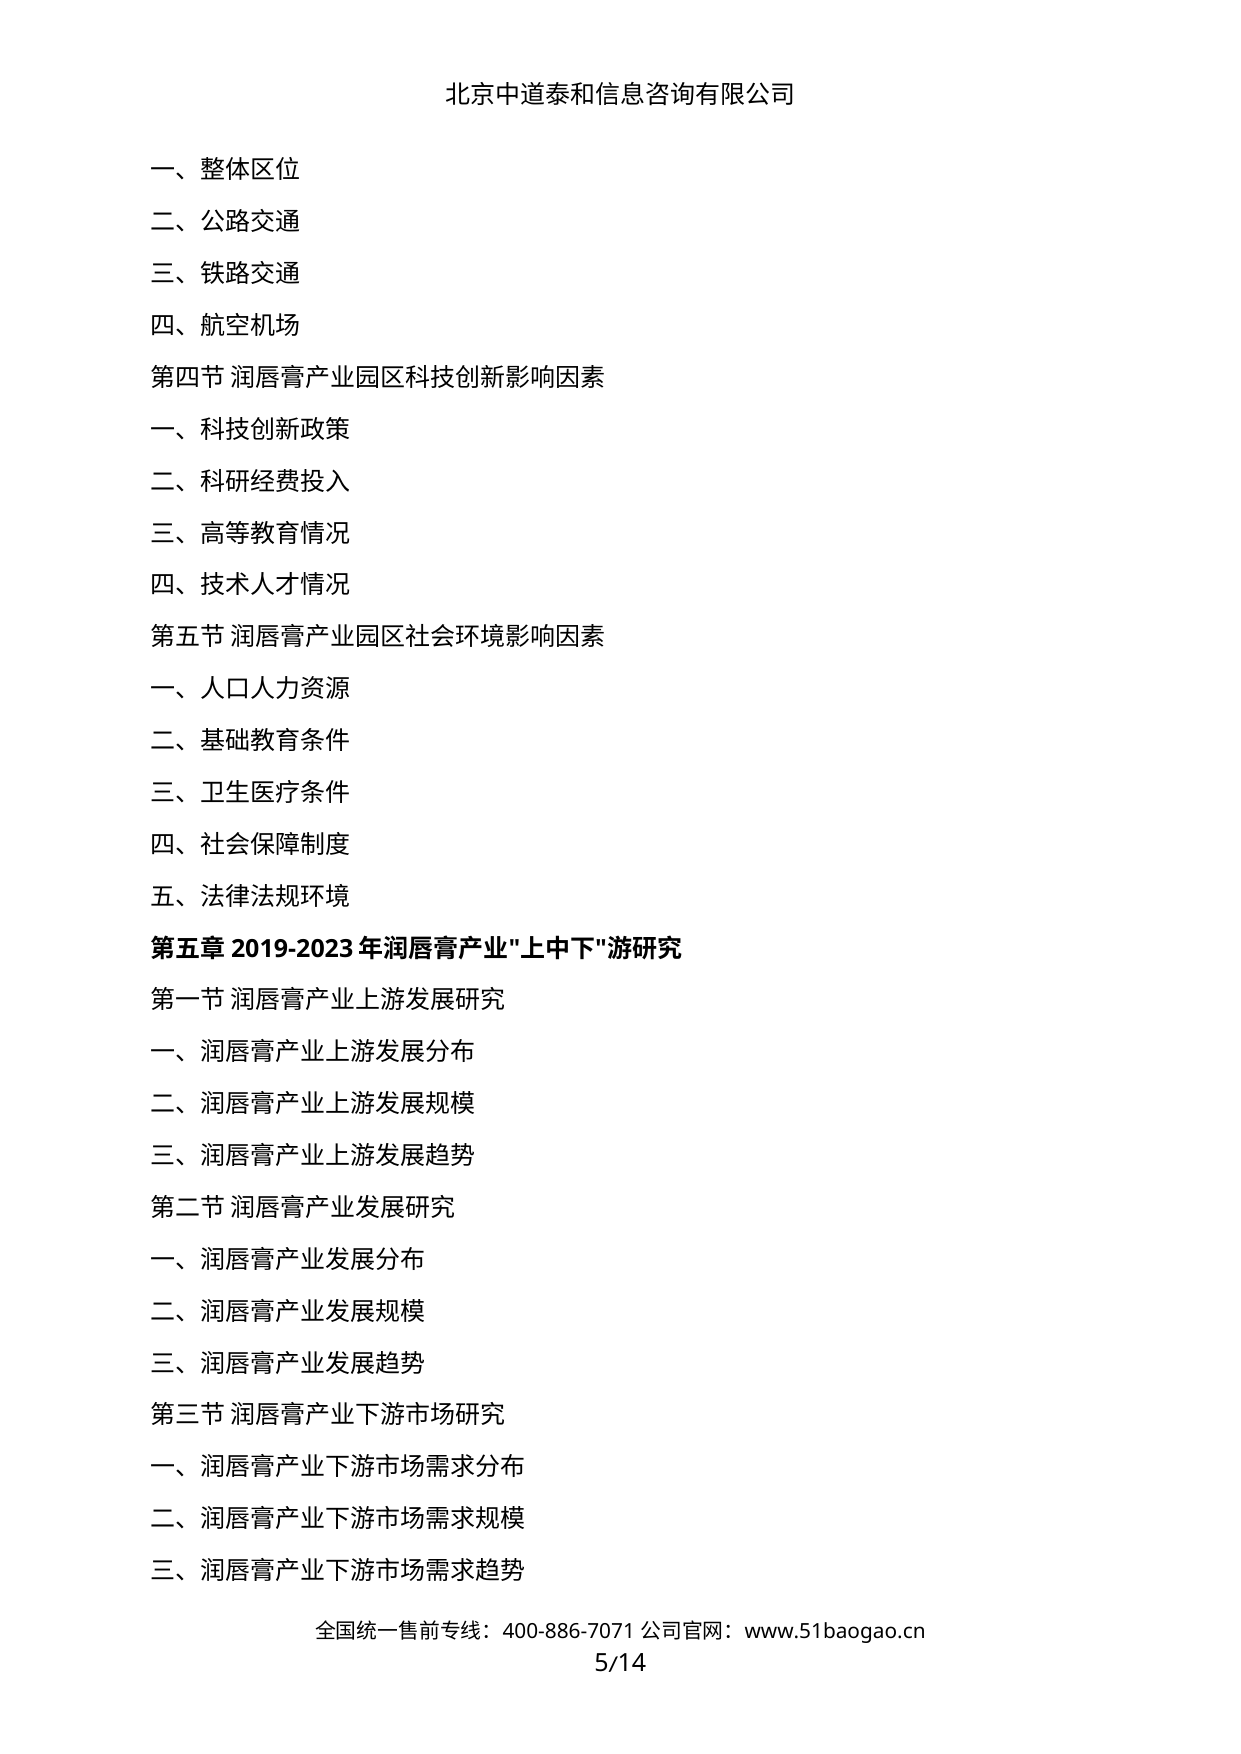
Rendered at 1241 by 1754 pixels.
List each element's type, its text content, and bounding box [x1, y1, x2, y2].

text 一、润唇膏产业发展分布 [150, 1239, 1090, 1276]
text 二、科研经费投入 [150, 461, 1090, 497]
text 三、高等教育情况 [150, 513, 1090, 549]
text 四、社会保障制度 [150, 824, 1090, 861]
text 二、公路交通 [150, 202, 1090, 238]
text 四、航空机场 [150, 306, 1090, 342]
text 五、法律法规环境 [150, 876, 1090, 912]
text 二、润唇膏产业发展规模 [150, 1291, 1090, 1327]
text 一、人口人力资源 [150, 669, 1090, 705]
text 一、润唇膏产业上游发展分布 [150, 1032, 1090, 1068]
text 四、技术人才情况 [150, 565, 1090, 601]
text 第一节 润唇膏产业上游发展研究 [150, 980, 1090, 1016]
text 二、基础教育条件 [150, 721, 1090, 757]
text 一、润唇膏产业下游市场需求分布 [150, 1447, 1090, 1483]
text 一、整体区位 [150, 150, 1090, 186]
text 第三节 润唇膏产业下游市场研究 [150, 1395, 1090, 1431]
text 三、铁路交通 [150, 254, 1090, 290]
text 三、卫生医疗条件 [150, 772, 1090, 809]
text 二、润唇膏产业下游市场需求规模 [150, 1499, 1090, 1535]
text 三、润唇膏产业下游市场需求趋势 [150, 1551, 1090, 1587]
text 三、润唇膏产业上游发展趋势 [150, 1136, 1090, 1172]
text 第五章 2019-2023年润唇膏产业"上中下"游研究 [150, 928, 1090, 964]
text 第四节 润唇膏产业园区科技创新影响因素 [150, 357, 1090, 394]
text 一、科技创新政策 [150, 409, 1090, 446]
text 二、润唇膏产业上游发展规模 [150, 1084, 1090, 1120]
text 三、润唇膏产业发展趋势 [150, 1343, 1090, 1379]
text 第五节 润唇膏产业园区社会环境影响因素 [150, 617, 1090, 653]
text 第二节 润唇膏产业发展研究 [150, 1187, 1090, 1224]
